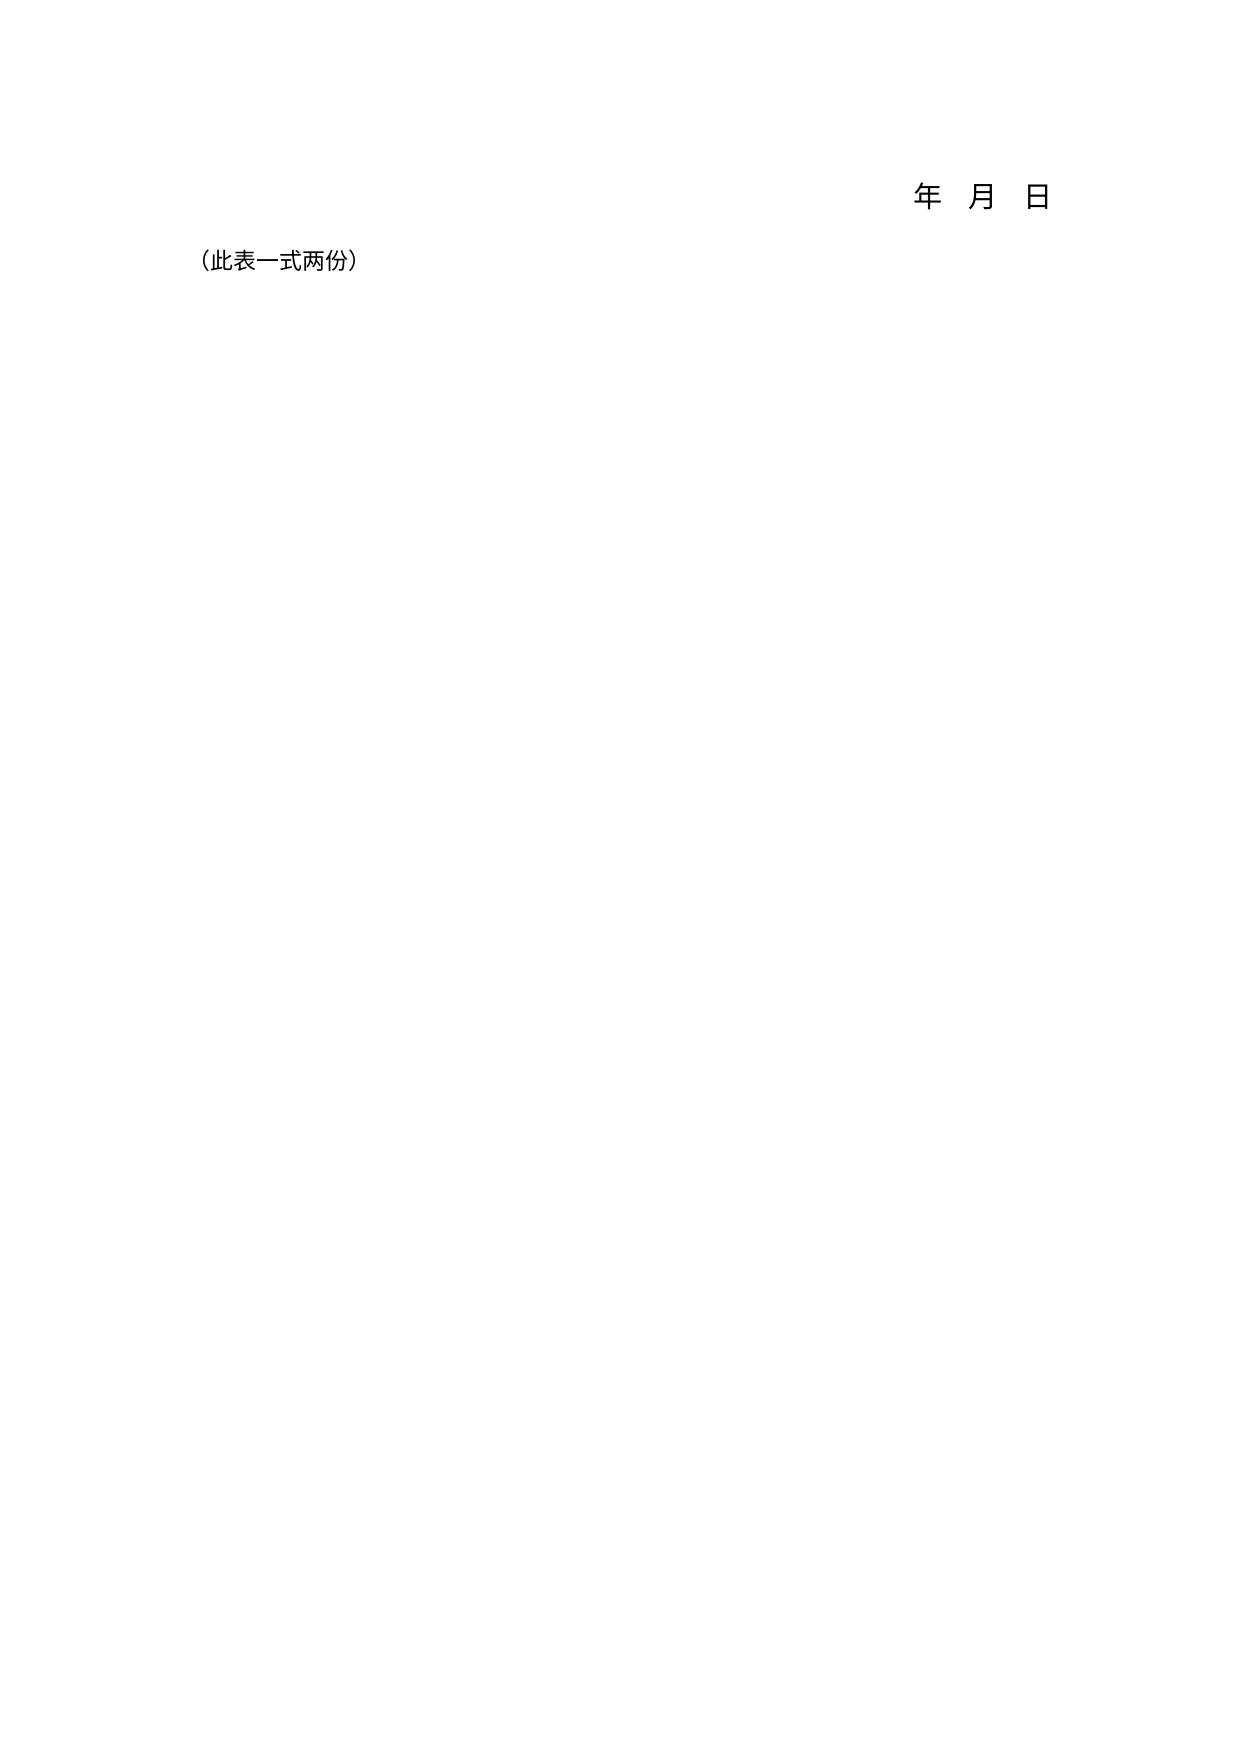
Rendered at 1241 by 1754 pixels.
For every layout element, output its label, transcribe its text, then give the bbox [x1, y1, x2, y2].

text （此表一式两份） [187, 227, 1053, 292]
text 年 月 日 [187, 162, 1053, 227]
